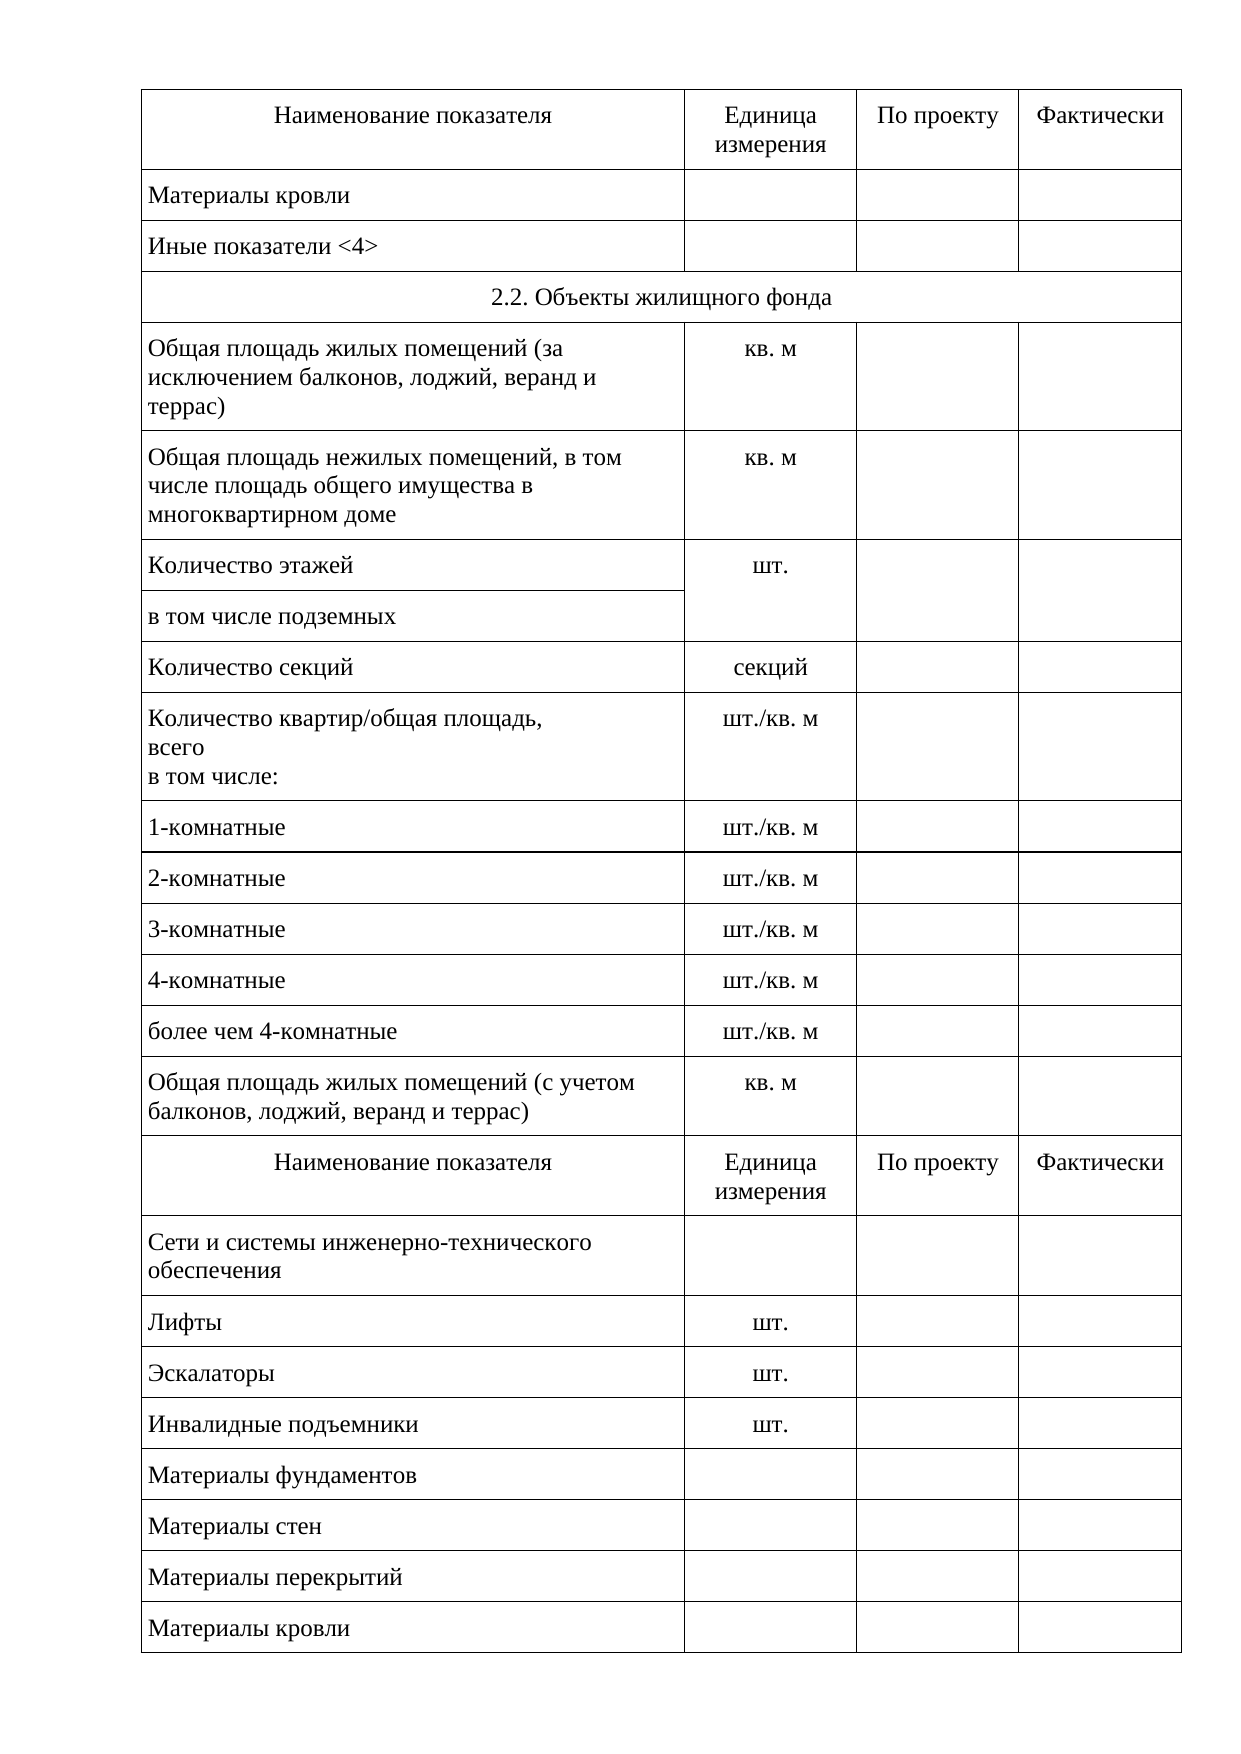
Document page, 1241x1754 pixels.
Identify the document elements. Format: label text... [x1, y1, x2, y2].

table_cell шт./кв. м [685, 801, 856, 851]
table_cell [857, 323, 1018, 430]
table_cell Единица измерения [685, 90, 856, 168]
table_cell Инвалидные подъемники [142, 1398, 684, 1448]
table_cell [1019, 693, 1181, 800]
table_cell [857, 221, 1018, 271]
table_cell [1019, 540, 1181, 641]
table_cell [857, 642, 1018, 692]
table_cell [1019, 1602, 1181, 1652]
table_cell [857, 1551, 1018, 1601]
table_cell [857, 1449, 1018, 1499]
table_cell [857, 693, 1018, 800]
table_cell шт. [685, 1296, 856, 1346]
table_cell [1019, 853, 1181, 902]
table_cell шт./кв. м [685, 904, 856, 953]
table_cell Наименование показателя [142, 90, 684, 168]
table_cell кв. м [685, 1057, 856, 1135]
table_cell кв. м [685, 431, 856, 539]
table_cell 1-комнатные [142, 801, 684, 851]
table_cell [1019, 1500, 1181, 1550]
table_cell [1019, 955, 1181, 1004]
table_cell [1019, 1347, 1181, 1397]
table_cell [685, 1216, 856, 1295]
table_cell Сети и системы инженерно-технического обеспечения [142, 1216, 684, 1295]
table_cell 2.2. Объекты жилищного фонда [142, 272, 1181, 322]
table_cell [685, 1449, 856, 1499]
table_cell [857, 431, 1018, 539]
table_cell Общая площадь жилых помещений (за исключением балконов, лоджий, веранд и террас) [142, 323, 684, 430]
table_cell шт./кв. м [685, 955, 856, 1004]
table_cell [857, 1347, 1018, 1397]
table_cell в том числе подземных [142, 591, 684, 641]
table_cell [857, 853, 1018, 902]
table_cell [857, 904, 1018, 953]
table_cell [1019, 1006, 1181, 1056]
table_cell [1019, 1449, 1181, 1499]
table_cell [857, 1398, 1018, 1448]
table_cell кв. м [685, 323, 856, 430]
table_cell [857, 955, 1018, 1004]
table_cell более чем 4-комнатные [142, 1006, 684, 1056]
table_cell [857, 1006, 1018, 1056]
table_cell [857, 1602, 1018, 1652]
table_cell [1019, 1398, 1181, 1448]
table_cell 3-комнатные [142, 904, 684, 953]
table_cell Количество этажей [142, 540, 684, 590]
table_cell [1019, 221, 1181, 271]
table_cell шт./кв. м [685, 693, 856, 800]
table_cell Общая площадь нежилых помещений, в том числе площадь общего имущества в многоквартирном доме [142, 431, 684, 539]
table_cell [1019, 170, 1181, 219]
table_cell [1019, 323, 1181, 430]
table_cell шт./кв. м [685, 853, 856, 902]
table_cell [857, 1057, 1018, 1135]
table_cell Материалы стен [142, 1500, 684, 1550]
table_cell шт. [685, 1398, 856, 1448]
table_cell Наименование показателя [142, 1136, 684, 1215]
table_cell Иные показатели <4> [142, 221, 684, 271]
table_cell [685, 1500, 856, 1550]
table_cell Материалы кровли [142, 1602, 684, 1652]
table_cell [857, 1216, 1018, 1295]
table_cell [857, 170, 1018, 219]
table_cell Фактически [1019, 90, 1181, 168]
table_cell [1019, 904, 1181, 953]
table_cell Материалы кровли [142, 170, 684, 219]
table_cell [1019, 801, 1181, 851]
table_cell [1019, 1551, 1181, 1601]
table_cell Эскалаторы [142, 1347, 684, 1397]
table_cell [1019, 431, 1181, 539]
table_cell Единица измерения [685, 1136, 856, 1215]
table_cell секций [685, 642, 856, 692]
table_cell [857, 801, 1018, 851]
table_cell [1019, 642, 1181, 692]
table_cell 2-комнатные [142, 853, 684, 902]
table_cell Лифты [142, 1296, 684, 1346]
table_cell [685, 170, 856, 219]
table_cell Количество квартир/общая площадь, всего в том числе: [142, 693, 684, 800]
table_cell шт./кв. м [685, 1006, 856, 1056]
table_cell По проекту [857, 1136, 1018, 1215]
table_cell Фактически [1019, 1136, 1181, 1215]
table_cell шт. [685, 540, 856, 641]
table_cell [685, 221, 856, 271]
table_cell [857, 1296, 1018, 1346]
table_cell [857, 540, 1018, 641]
table_cell Материалы фундаментов [142, 1449, 684, 1499]
table_cell [685, 1551, 856, 1601]
table_cell [685, 1602, 856, 1652]
table_cell Материалы перекрытий [142, 1551, 684, 1601]
table_cell шт. [685, 1347, 856, 1397]
table_cell [1019, 1057, 1181, 1135]
table_cell 4-комнатные [142, 955, 684, 1004]
table_cell [857, 1500, 1018, 1550]
table_cell Общая площадь жилых помещений (с учетом балконов, лоджий, веранд и террас) [142, 1057, 684, 1135]
table_cell Количество секций [142, 642, 684, 692]
table_cell По проекту [857, 90, 1018, 168]
table_cell [1019, 1296, 1181, 1346]
table_cell [1019, 1216, 1181, 1295]
